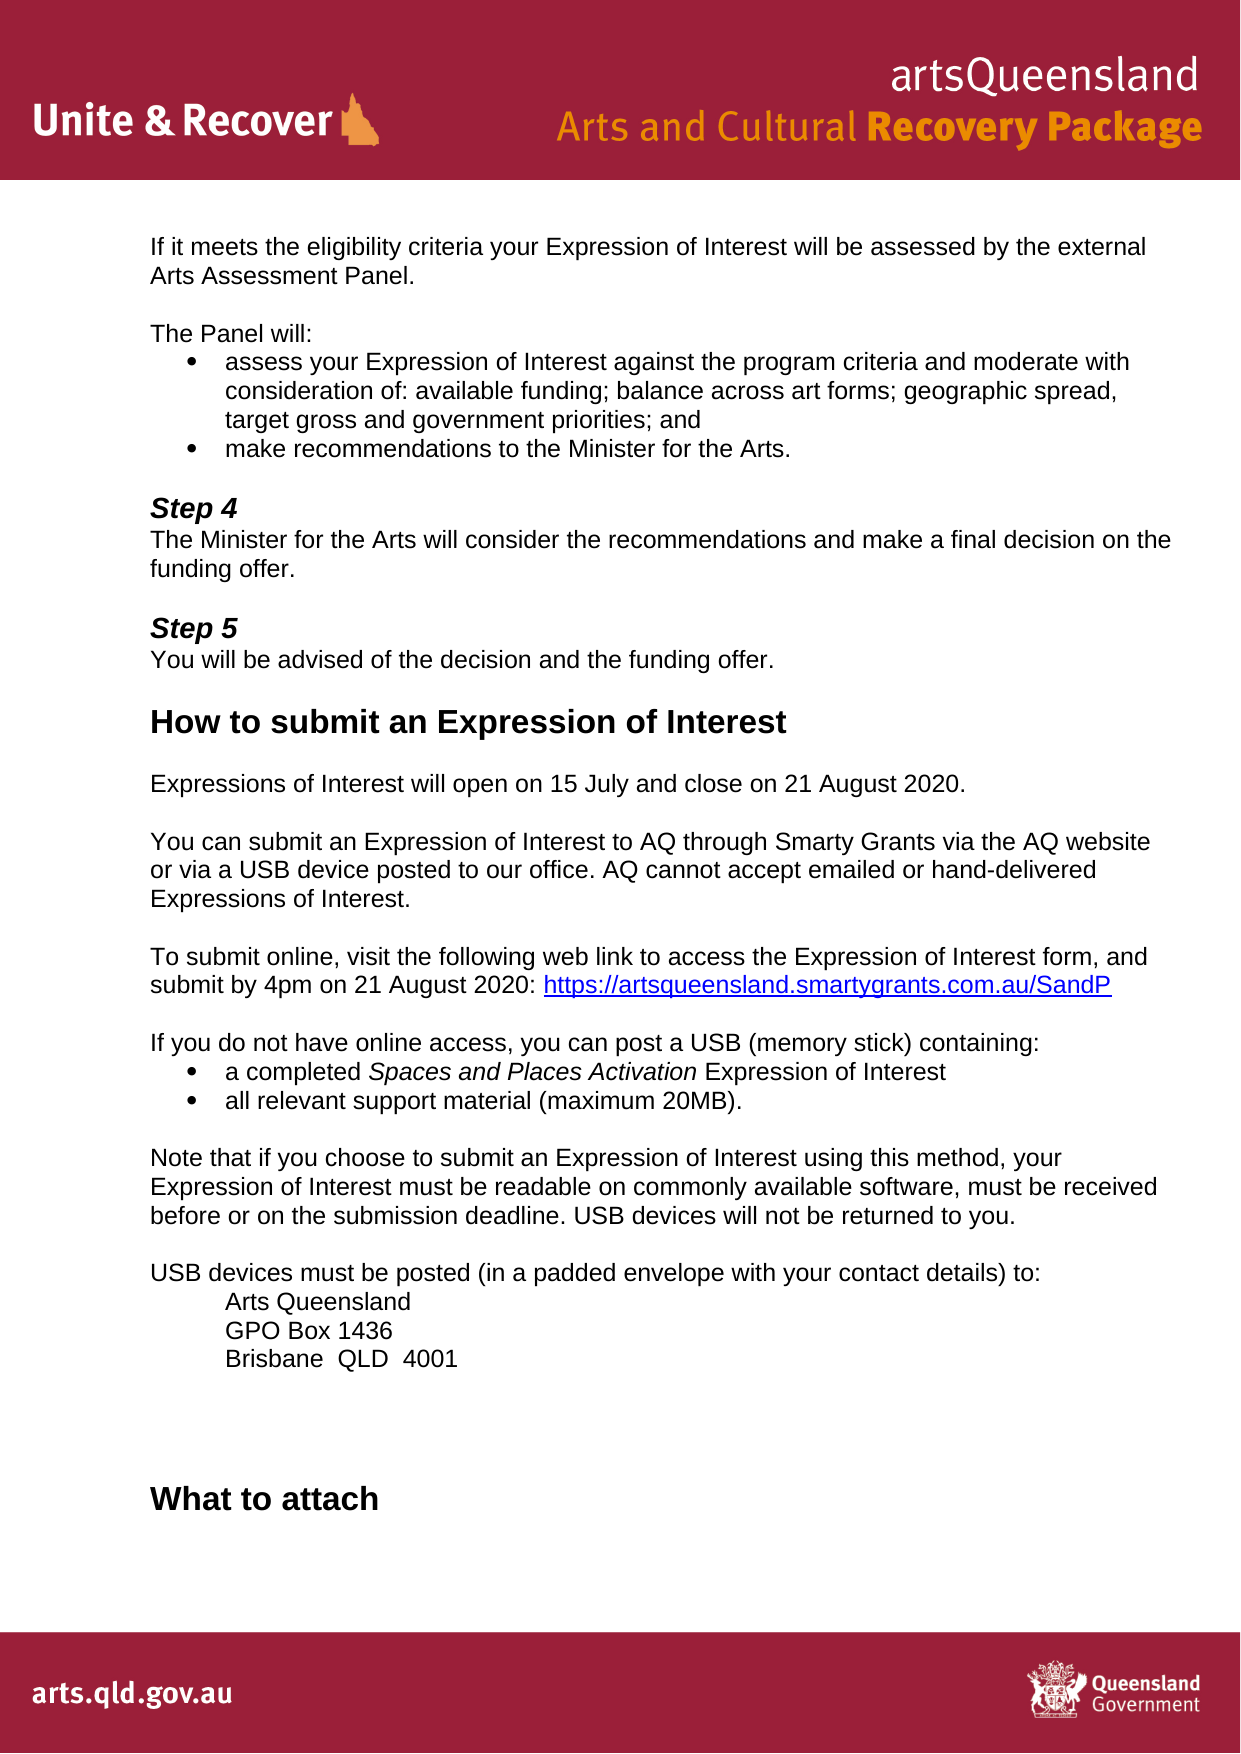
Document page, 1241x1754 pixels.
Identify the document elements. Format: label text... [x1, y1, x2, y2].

text The Panel will: [150, 318, 1176, 347]
text USB devices must be posted (in a padded envelope with your contact details) to: [150, 1258, 1176, 1287]
text To submit online, visit the following web link to access the Expression of Interest form, and submit by 4pm on 21 August 2020: https://artsqueensland.smartygrants.com.au/SandP [150, 942, 1176, 999]
list all relevant support material (maximum 20MB). [187, 1086, 1176, 1114]
text Arts Queensland [150, 1287, 1176, 1316]
text Step 5 [150, 611, 1176, 644]
text Expressions of Interest will open on 15 July and close on 21 August 2020. [150, 769, 1176, 798]
text You will be advised of the decision and the funding offer. [150, 644, 1176, 673]
text If you do not have online access, you can post a USB (memory stick) containing: [150, 1028, 1176, 1057]
text Note that if you choose to submit an Expression of Interest using this method, your Expression of Interest must be readable on commonly available software, must be received before or on the submission deadline. USB devices will not be returned to you. [150, 1143, 1176, 1229]
text Step 4 [150, 491, 1176, 525]
picture [0, 0, 1241, 180]
text GPO Box 1436 [150, 1316, 1176, 1344]
list assess your Expression of Interest against the program criteria and moderate with consideration of: available funding; balance across art forms; geographic spread, target gross and government priorities; and [187, 347, 1176, 434]
text Brisbane QLD 4001 [150, 1344, 1176, 1373]
text If it meets the eligibility criteria your Expression of Interest will be assessed by the external Arts Assessment Panel. [150, 232, 1176, 290]
text What to attach [150, 1479, 1176, 1517]
list a completed Spaces and Places Activation Expression of Interest [187, 1057, 1176, 1086]
text You can submit an Expression of Interest to AQ through Smarty Grants via the AQ website or via a USB device posted to our office. AQ cannot accept emailed or hand-delivered Expressions of Interest. [150, 827, 1176, 913]
text The Minister for the Arts will consider the recommendations and make a final decision on the funding offer. [150, 525, 1176, 582]
picture [0, 1632, 1241, 1753]
list make recommendations to the Minister for the Arts. [187, 434, 1176, 462]
text How to submit an Expression of Interest [150, 702, 1176, 741]
